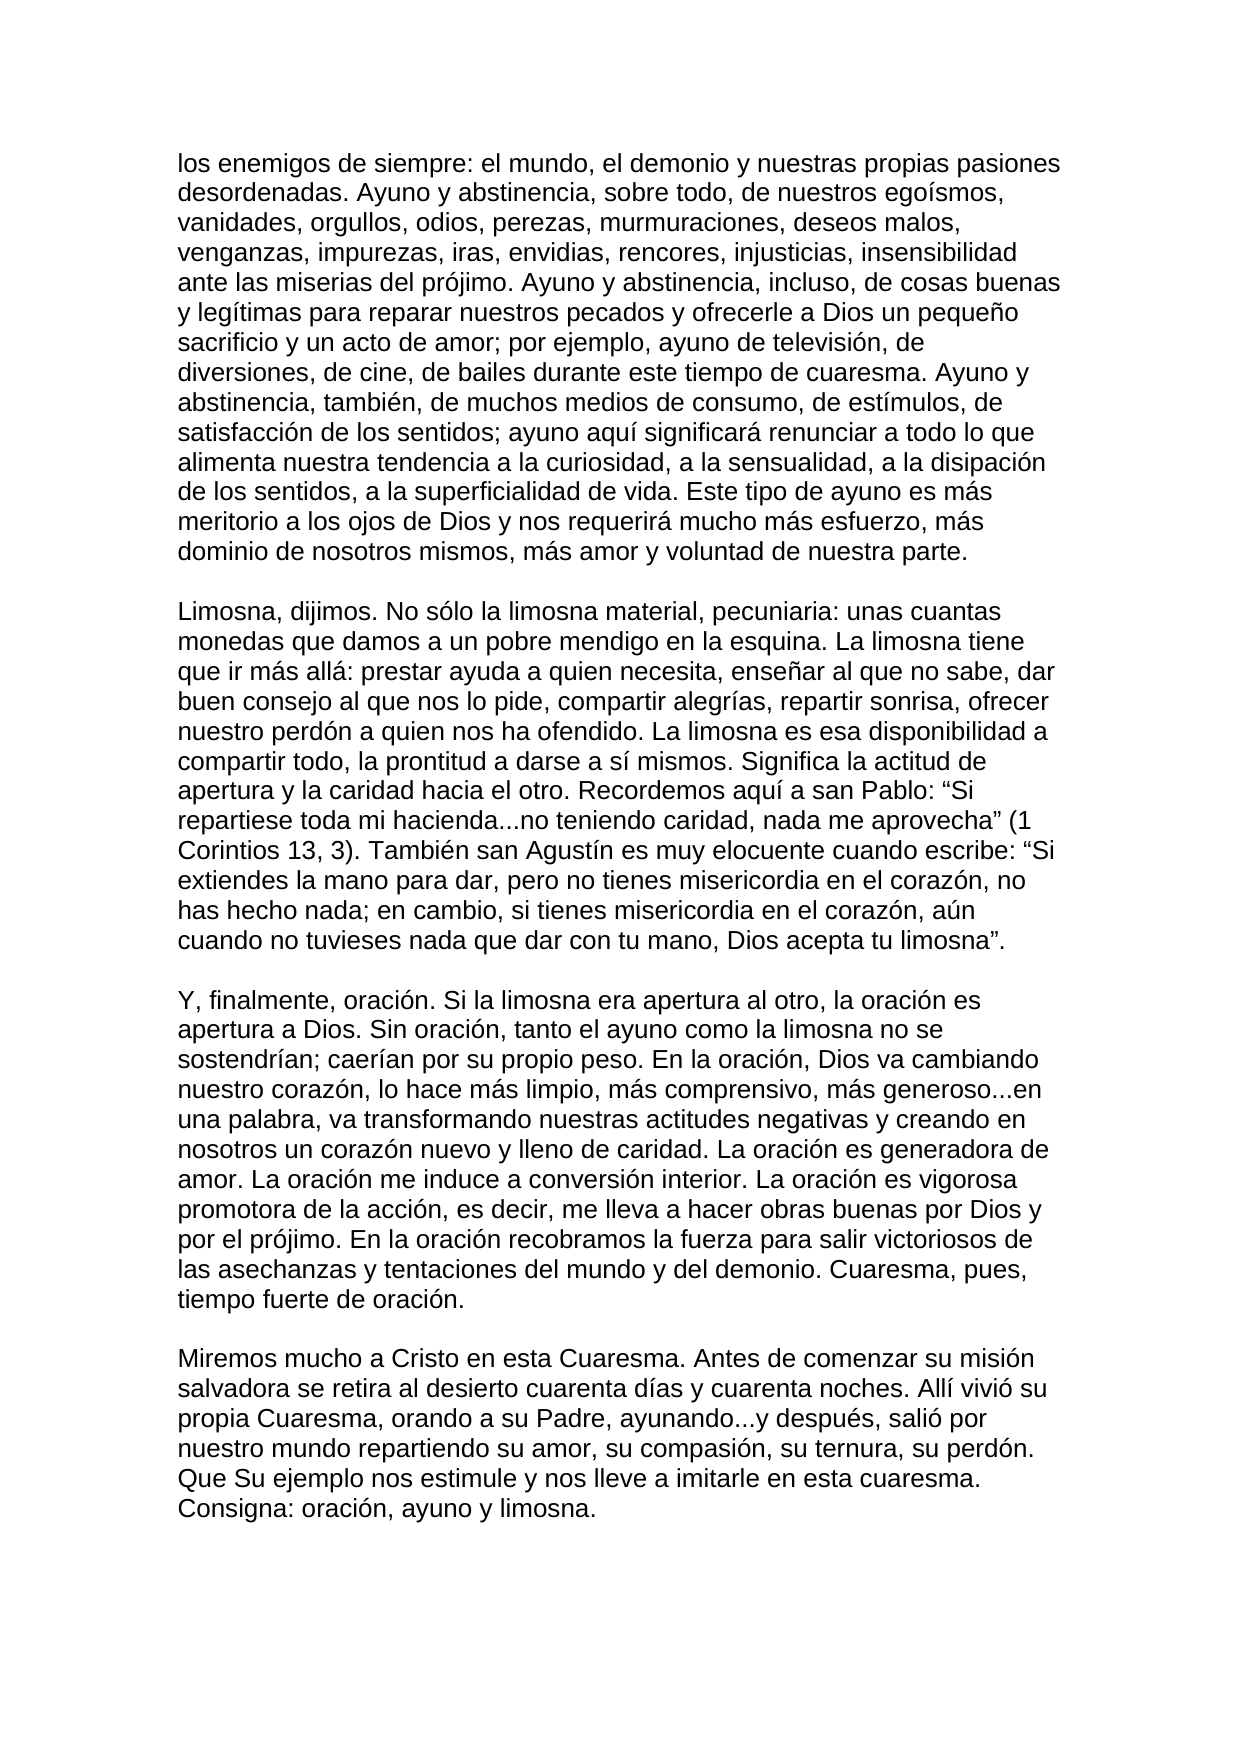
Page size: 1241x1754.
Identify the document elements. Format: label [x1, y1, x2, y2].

text [177, 148, 1063, 1523]
